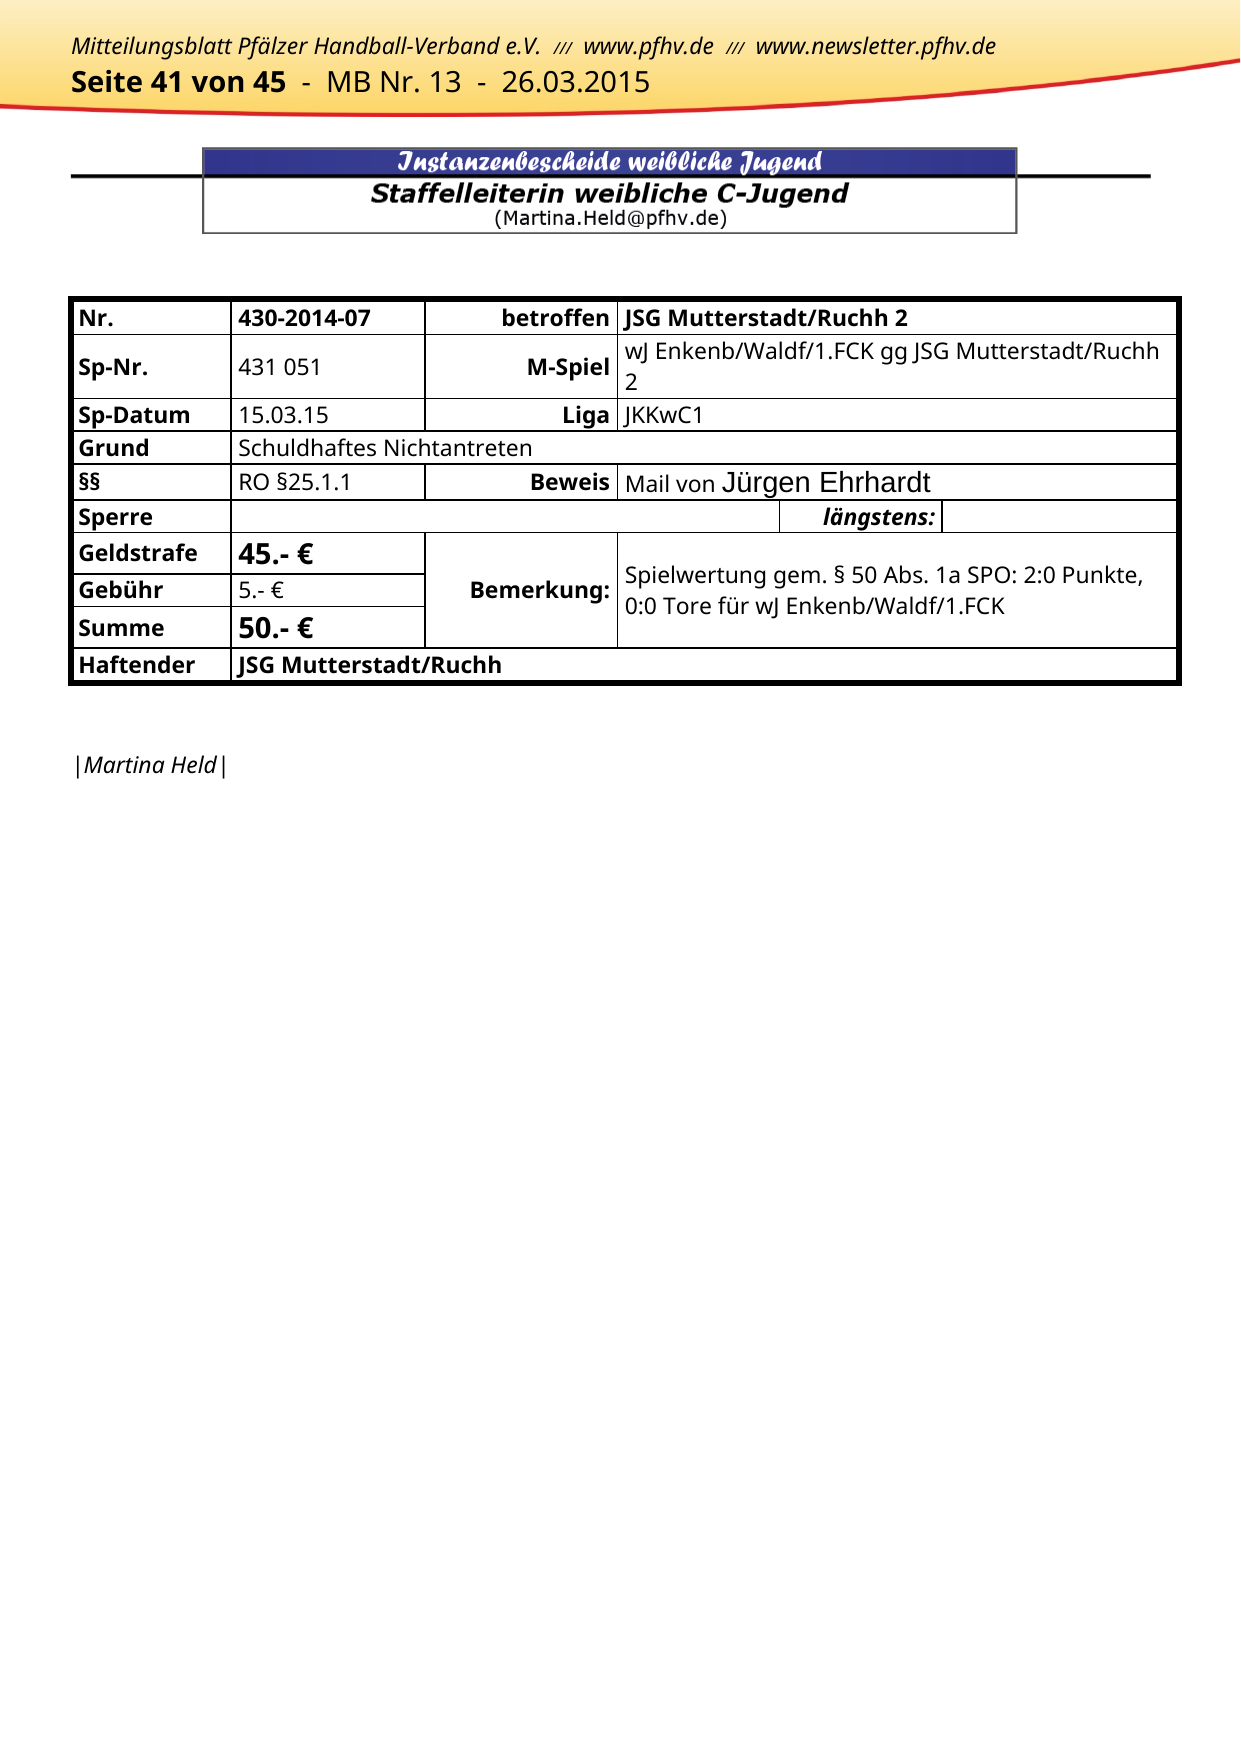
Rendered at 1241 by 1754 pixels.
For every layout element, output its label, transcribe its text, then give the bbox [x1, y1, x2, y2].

table_cell Gebühr [74, 575, 230, 606]
table_cell Bemerkung: [426, 533, 617, 647]
table_cell 15.03.15 [232, 399, 424, 430]
table_cell Sperre [74, 501, 230, 532]
table_cell 45.- € [232, 533, 424, 573]
table_cell Spielwertung gem. § 50 Abs. 1a SPO: 2:0 Punkte, 0:0 Tore für wJ Enkenb/Waldf/1.FCK [618, 533, 1176, 647]
table_cell Grund [74, 432, 230, 463]
table_header Nr. [74, 302, 230, 333]
table_cell längstens: [780, 501, 941, 532]
picture [70, 147, 1151, 234]
table_cell Mail von Jürgen Ehrhardt [618, 465, 1176, 499]
table_cell Summe [74, 607, 230, 647]
table_cell JKKwC1 [618, 399, 1176, 430]
table_cell Beweis [426, 465, 617, 499]
text |Martina Held| [71, 748, 1169, 780]
table_cell [232, 501, 779, 532]
picture [0, 0, 1241, 117]
table_header betroffen [426, 302, 617, 333]
table_cell 50.- € [232, 607, 424, 647]
table_cell 431 051 [232, 335, 424, 397]
table_cell §§ [74, 465, 230, 499]
table_cell M-Spiel [426, 335, 617, 397]
table_cell JSG Mutterstadt/Ruchh [232, 649, 1176, 680]
table_cell Geldstrafe [74, 533, 230, 573]
table_cell Liga [426, 399, 617, 430]
table_cell Schuldhaftes Nichtantreten [232, 432, 1176, 463]
table_cell wJ Enkenb/Waldf/1.FCK gg JSG Mutterstadt/Ruchh 2 [618, 335, 1176, 397]
table_cell [943, 501, 1176, 532]
table_cell 5.- € [232, 575, 424, 606]
table_header JSG Mutterstadt/Ruchh 2 [618, 302, 1176, 333]
table_header 430-2014-07 [232, 302, 424, 333]
table_cell Sp-Datum [74, 399, 230, 430]
table_cell Haftender [74, 649, 230, 680]
table_cell Sp-Nr. [74, 335, 230, 397]
table_cell RO §25.1.1 [232, 465, 424, 499]
